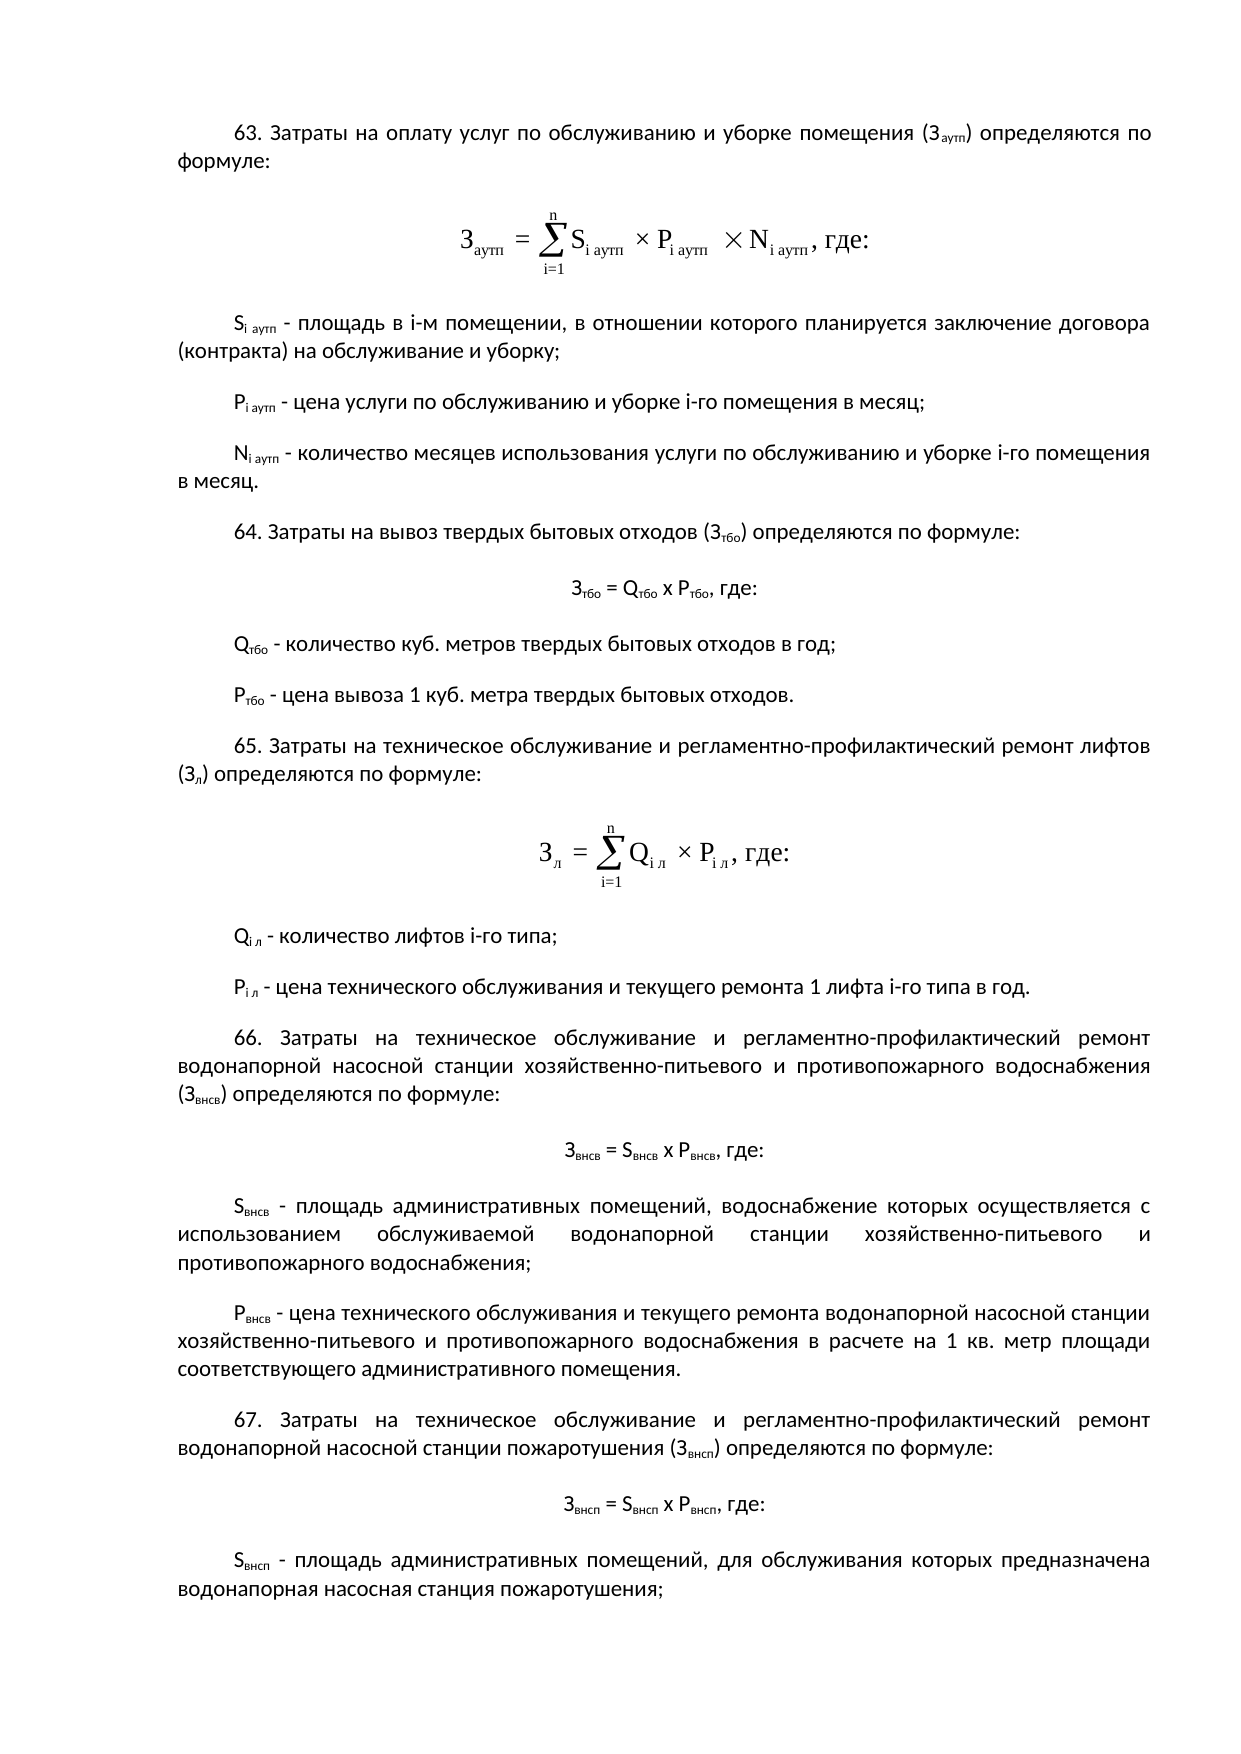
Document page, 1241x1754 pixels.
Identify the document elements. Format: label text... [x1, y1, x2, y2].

text Рвнсв - цена технического обслуживания и текущего ремонта водонапорной насосной станции хозяйственно-питьевого и противопожарного водоснабжения в расчете на 1 кв. метр площади соответствующего административного помещения. [177, 1298, 1152, 1383]
text Qi л - количество лифтов i-го типа; [177, 922, 1152, 949]
text Sвнсв - площадь административных помещений, водоснабжение которых осуществляется с использованием обслуживаемой водонапорной станции хозяйственно-питьевого и противопожарного водоснабжения; [177, 1192, 1152, 1276]
text 66. Затраты на техническое обслуживание и регламентно-профилактический ремонт водонапорной насосной станции хозяйственно-питьевого и противопожарного водоснабжения (Звнсв) определяются по формуле: [177, 1023, 1152, 1107]
text Звнсв = Sвнсв х Рвнсв, где: [177, 1136, 1152, 1163]
text 65. Затраты на техническое обслуживание и регламентно-профилактический ремонт лифтов (Зл) определяются по формуле: [177, 731, 1152, 787]
text Ni аутп - количество месяцев использования услуги по обслуживанию и уборке i-го помещения в месяц. [177, 438, 1152, 494]
text Qтбо - количество куб. метров твердых бытовых отходов в год; [177, 629, 1152, 657]
text Si аутп - площадь в i-м помещении, в отношении которого планируется заключение договора (контракта) на обслуживание и уборку; [177, 308, 1152, 364]
text Зтбо = Qтбо х Pтбо, где: [177, 573, 1152, 601]
text Sвнсп - площадь административных помещений, для обслуживания которых предназначена водонапорная насосная станция пожаротушения; [177, 1546, 1152, 1602]
text 63. Затраты на оплату услуг по обслуживанию и уборке помещения (Заутп) определяются по формуле: [177, 118, 1152, 174]
text Звнсп = Sвнсп х Рвнсп, где: [177, 1489, 1152, 1518]
text 64. Затраты на вывоз твердых бытовых отходов (Зтбо) определяются по формуле: [177, 517, 1152, 545]
text Pтбо - цена вывоза 1 куб. метра твердых бытовых отходов. [177, 680, 1152, 708]
text 67. Затраты на техническое обслуживание и регламентно-профилактический ремонт водонапорной насосной станции пожаротушения (Звнсп) определяются по формуле: [177, 1406, 1152, 1462]
text Pi аутп - цена услуги по обслуживанию и уборке i-го помещения в месяц; [177, 387, 1152, 415]
text Pi л - цена технического обслуживания и текущего ремонта 1 лифта i-го типа в год. [177, 972, 1152, 1001]
